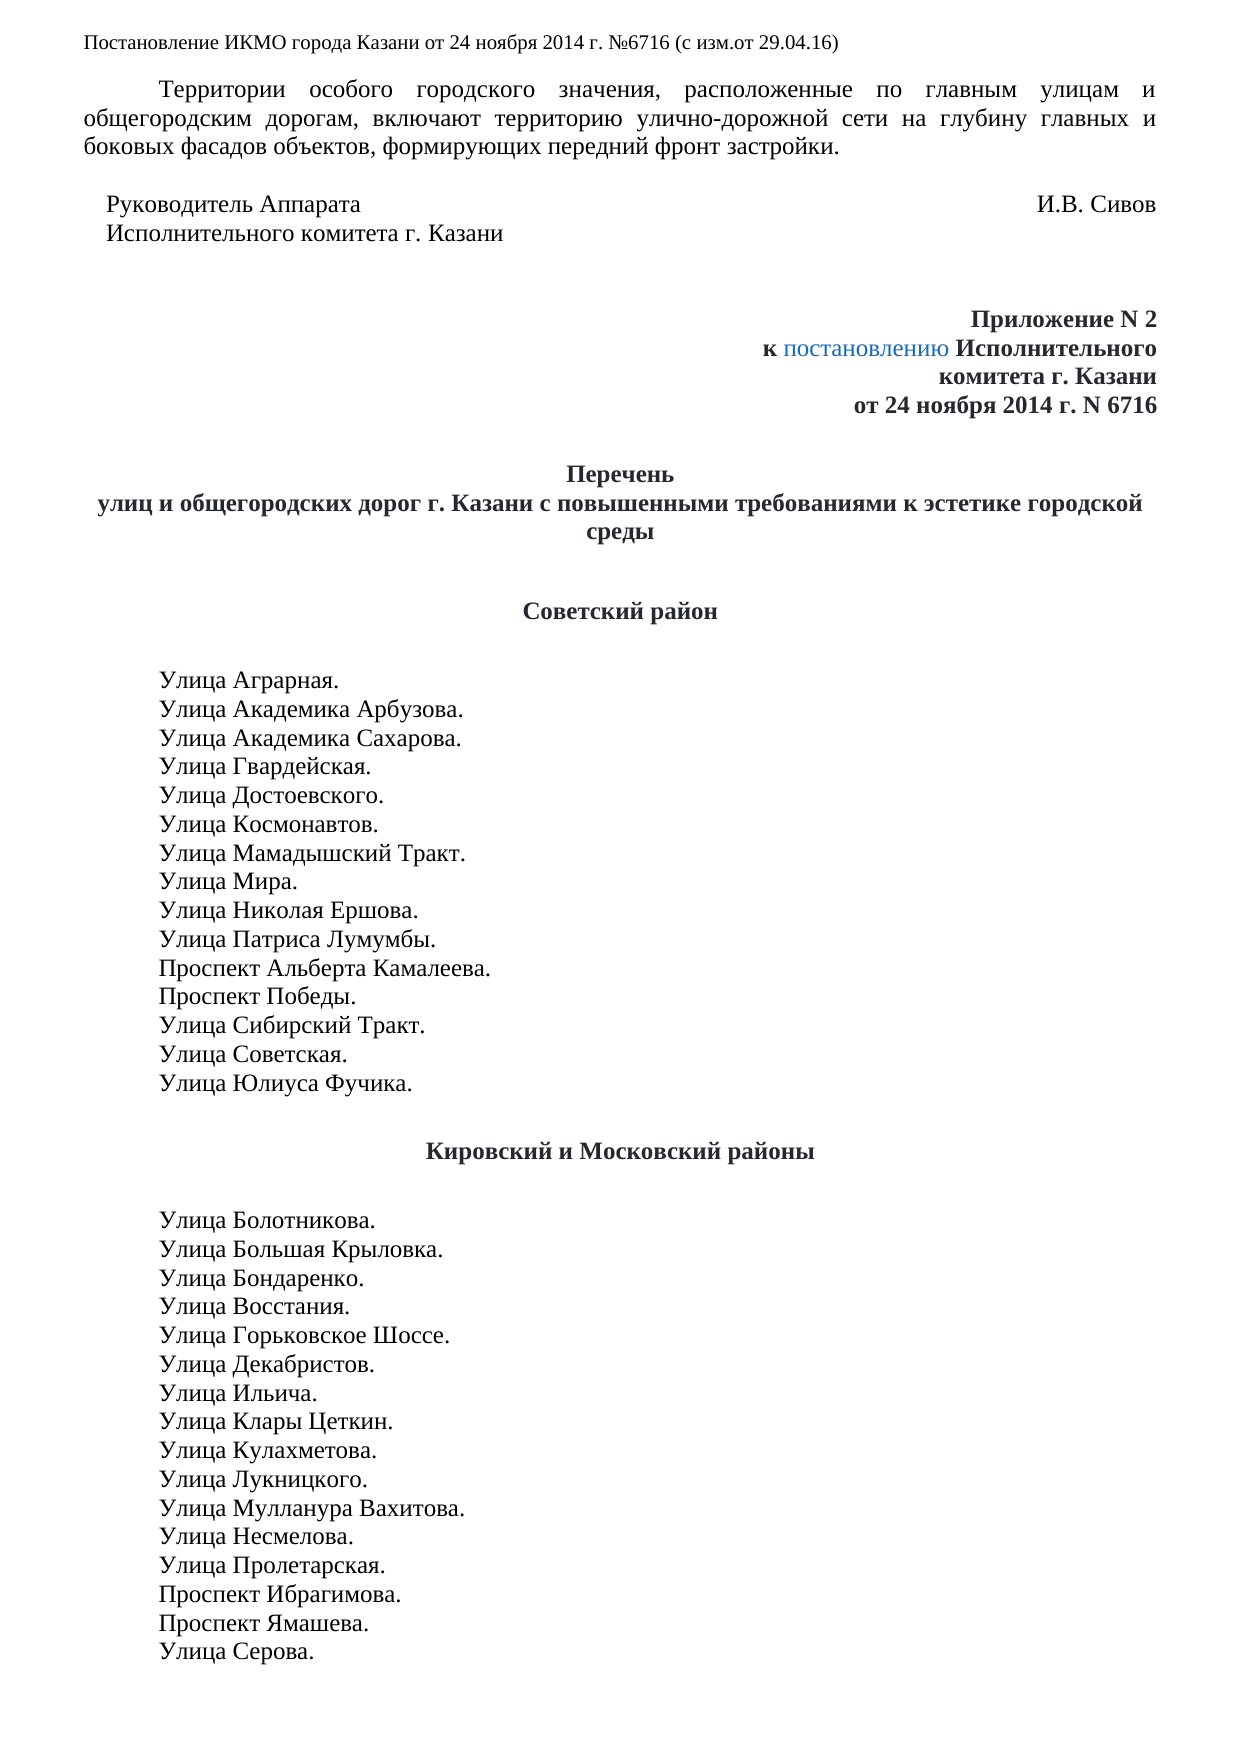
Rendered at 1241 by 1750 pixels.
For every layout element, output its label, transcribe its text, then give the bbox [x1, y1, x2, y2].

text Улица Юлиуса Фучика. [83, 1068, 1157, 1096]
subtitle Перечень улиц и общегородских дорог г. Казани с повышенными требованиями к эстетике городской среды [83, 459, 1157, 545]
text Улица Восстания. [83, 1291, 1157, 1320]
text Проспект Ибрагимова. [83, 1579, 1157, 1608]
text Улица Большая Крыловка. [83, 1234, 1157, 1263]
text Улица Мулланура Вахитова. [83, 1493, 1157, 1521]
text Улица Николая Ершова. [83, 895, 1157, 924]
text Проспект Ямашева. [83, 1608, 1157, 1636]
text Улица Серова. [83, 1636, 1157, 1665]
text Улица Болотникова. [83, 1205, 1157, 1234]
text Улица Академика Сахарова. [83, 723, 1157, 751]
subtitle Кировский и Московский районы [83, 1136, 1157, 1165]
text Улица Бондаренко. [83, 1263, 1157, 1291]
text Улица Клары Цеткин. [83, 1406, 1157, 1435]
text Проспект Альберта Камалеева. [83, 953, 1157, 981]
text Улица Сибирский Тракт. [83, 1010, 1157, 1039]
text Улица Пролетарская. [83, 1550, 1157, 1579]
text Территории особого городского значения, расположенные по главным улицам и общегородским дорогам, включают территорию улично-дорожной сети на глубину главных и боковых фасадов объектов, формирующих передний фронт застройки. [83, 74, 1157, 160]
text Улица Космонавтов. [83, 809, 1157, 838]
text Проспект Победы. [83, 981, 1157, 1010]
text Улица Кулахметова. [83, 1435, 1157, 1464]
subtitle Советский район [83, 596, 1157, 625]
text Улица Достоевского. [83, 780, 1157, 809]
text Улица Декабристов. [83, 1349, 1157, 1378]
text Улица Лукницкого. [83, 1464, 1157, 1493]
text Улица Гвардейская. [83, 751, 1157, 780]
text Приложение N 2 к постановлению Исполнительного комитета г. Казани от 24 ноября 2014 г. N 6716 [83, 304, 1157, 419]
table_header И.В. Сивов [810, 189, 1167, 246]
text Улица Академика Арбузова. [83, 694, 1157, 723]
text Улица Мира. [83, 866, 1157, 895]
text Улица Советская. [83, 1039, 1157, 1068]
table_header Руководитель Аппарата Исполнительного комитета г. Казани [95, 189, 810, 246]
text Улица Горьковское Шоссе. [83, 1320, 1157, 1349]
text Улица Мамадышский Тракт. [83, 838, 1157, 866]
text Улица Ильича. [83, 1378, 1157, 1406]
text Улица Несмелова. [83, 1521, 1157, 1550]
text Улица Патриса Лумумбы. [83, 924, 1157, 953]
text Улица Аграрная. [83, 665, 1157, 694]
